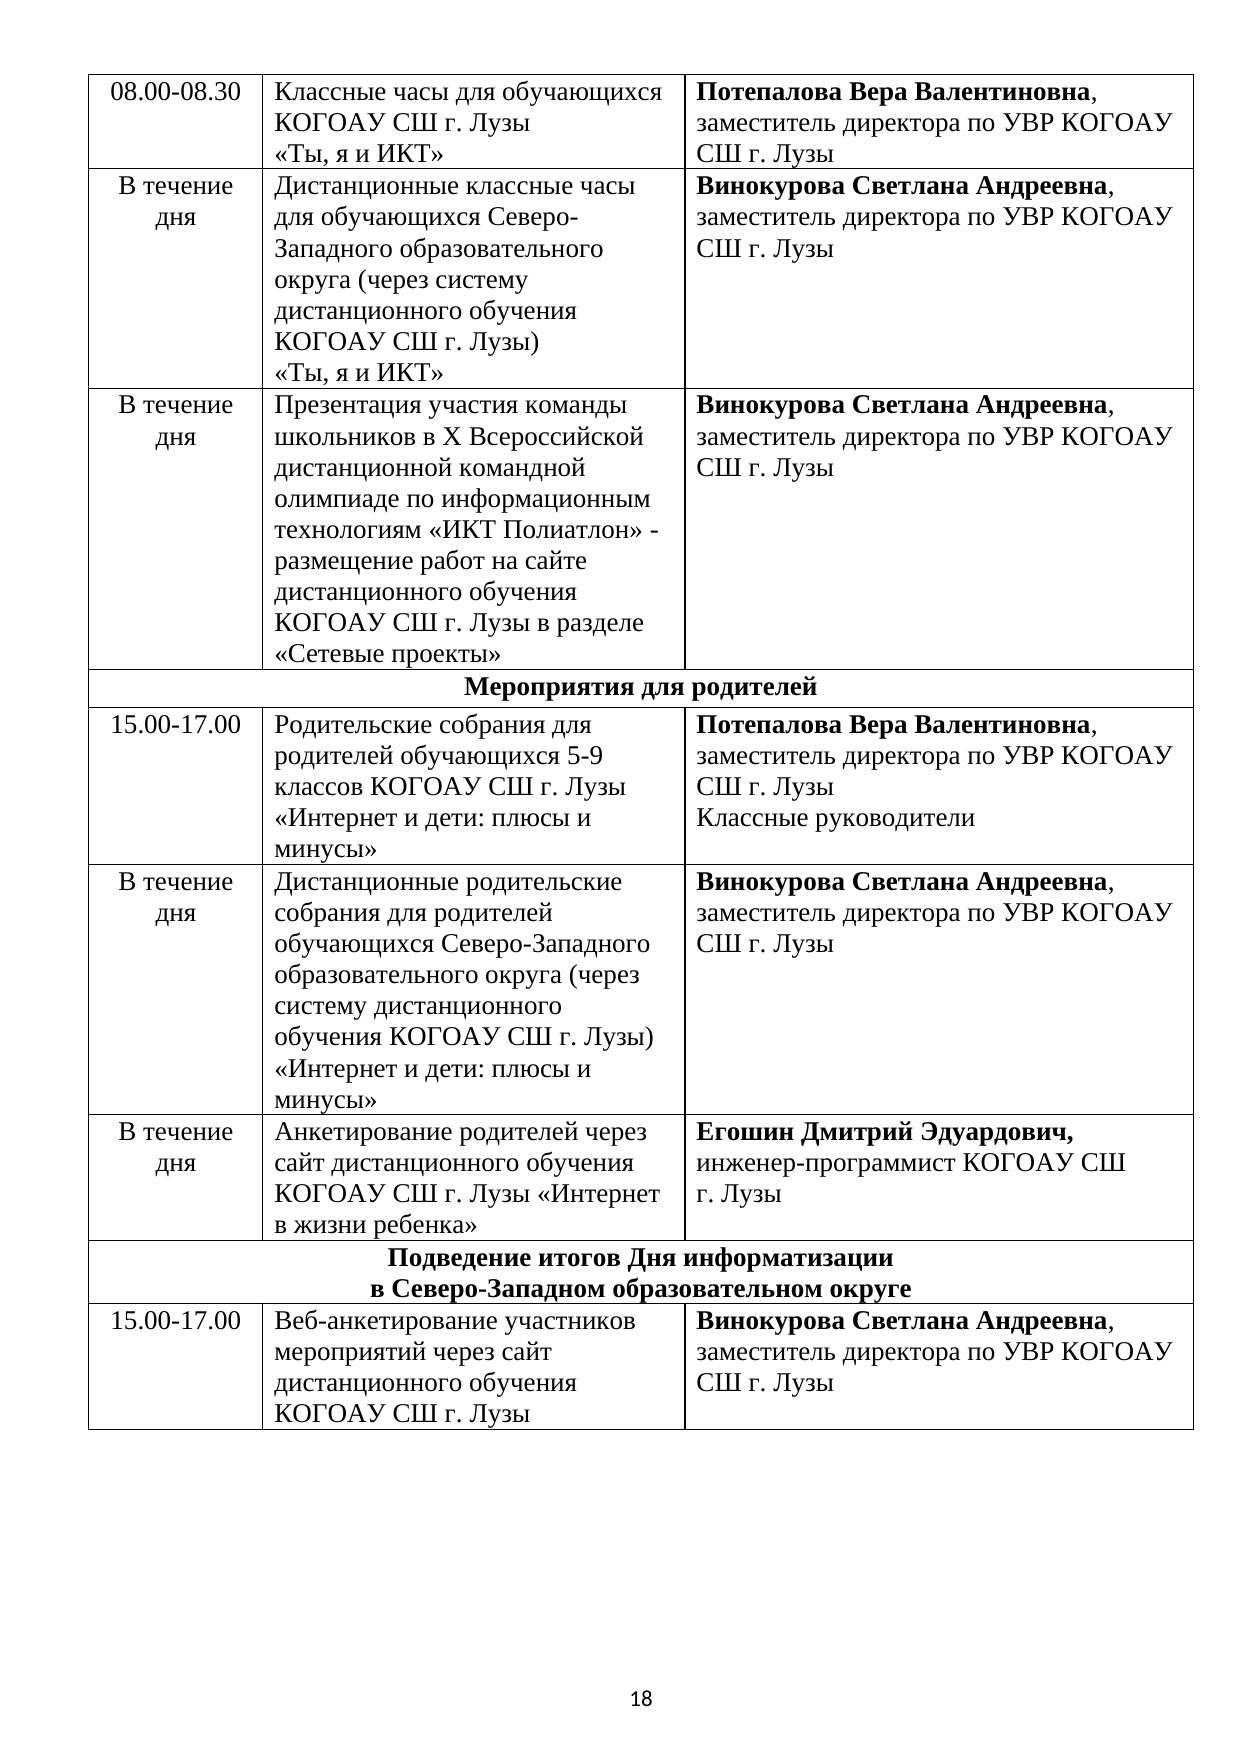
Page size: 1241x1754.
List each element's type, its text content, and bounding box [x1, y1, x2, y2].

table_cell Презентация участия команды школьников в X Всероссийской дистанционной командной олимпиаде по информационным технологиям «ИКТ Полиатлон» - размещение работ на сайте дистанционного обучения КОГОАУ СШ г. Лузы в разделе «Сетевые проекты» [263, 389, 684, 669]
table_cell Классные часы для обучающихся КОГОАУ СШ г. Лузы «Ты, я и ИКТ» [263, 75, 684, 168]
table_cell В течение дня [89, 389, 262, 669]
table_cell Дистанционные классные часы для обучающихся Северо-Западного образовательного округа (через систему дистанционного обучения КОГОАУ СШ г. Лузы) «Ты, я и ИКТ» [263, 169, 684, 387]
table_cell 08.00-08.30 [89, 75, 262, 168]
table_cell Винокурова Светлана Андреевна, заместитель директора по УВР КОГОАУ СШ г. Лузы [686, 1304, 1193, 1428]
table_cell 15.00-17.00 [89, 1304, 262, 1428]
table_cell Егошин Дмитрий Эдуардович, инженер-программист КОГОАУ СШ г. Лузы [686, 1115, 1193, 1239]
table_cell В течение дня [89, 169, 262, 387]
table_cell Веб-анкетирование участников мероприятий через сайт дистанционного обучения КОГОАУ СШ г. Лузы [263, 1304, 684, 1428]
table_cell В течение дня [89, 865, 262, 1114]
table_cell Дистанционные родительские собрания для родителей обучающихся Северо-Западного образовательного округа (через систему дистанционного обучения КОГОАУ СШ г. Лузы) «Интернет и дети: плюсы и минусы» [263, 865, 684, 1114]
table_cell Анкетирование родителей через сайт дистанционного обучения КОГОАУ СШ г. Лузы «Интернет в жизни ребенка» [263, 1115, 684, 1239]
table_cell Винокурова Светлана Андреевна, заместитель директора по УВР КОГОАУ СШ г. Лузы [686, 389, 1193, 669]
table_cell 15.00-17.00 [89, 708, 262, 864]
table_cell Винокурова Светлана Андреевна, заместитель директора по УВР КОГОАУ СШ г. Лузы [686, 865, 1193, 1114]
table_cell Родительские собрания для родителей обучающихся 5-9 классов КОГОАУ СШ г. Лузы «Интернет и дети: плюсы и минусы» [263, 708, 684, 864]
table_cell В течение дня [89, 1115, 262, 1239]
table_cell Потепалова Вера Валентиновна, заместитель директора по УВР КОГОАУ СШ г. Лузы Классные руководители [686, 708, 1193, 864]
table_cell Подведение итогов Дня информатизации в Северо-Западном образовательном округе [89, 1241, 1193, 1303]
table_cell Потепалова Вера Валентиновна, заместитель директора по УВР КОГОАУ СШ г. Лузы [686, 75, 1193, 168]
table_cell Винокурова Светлана Андреевна, заместитель директора по УВР КОГОАУ СШ г. Лузы [686, 169, 1193, 387]
table_cell Мероприятия для родителей [89, 670, 1193, 707]
